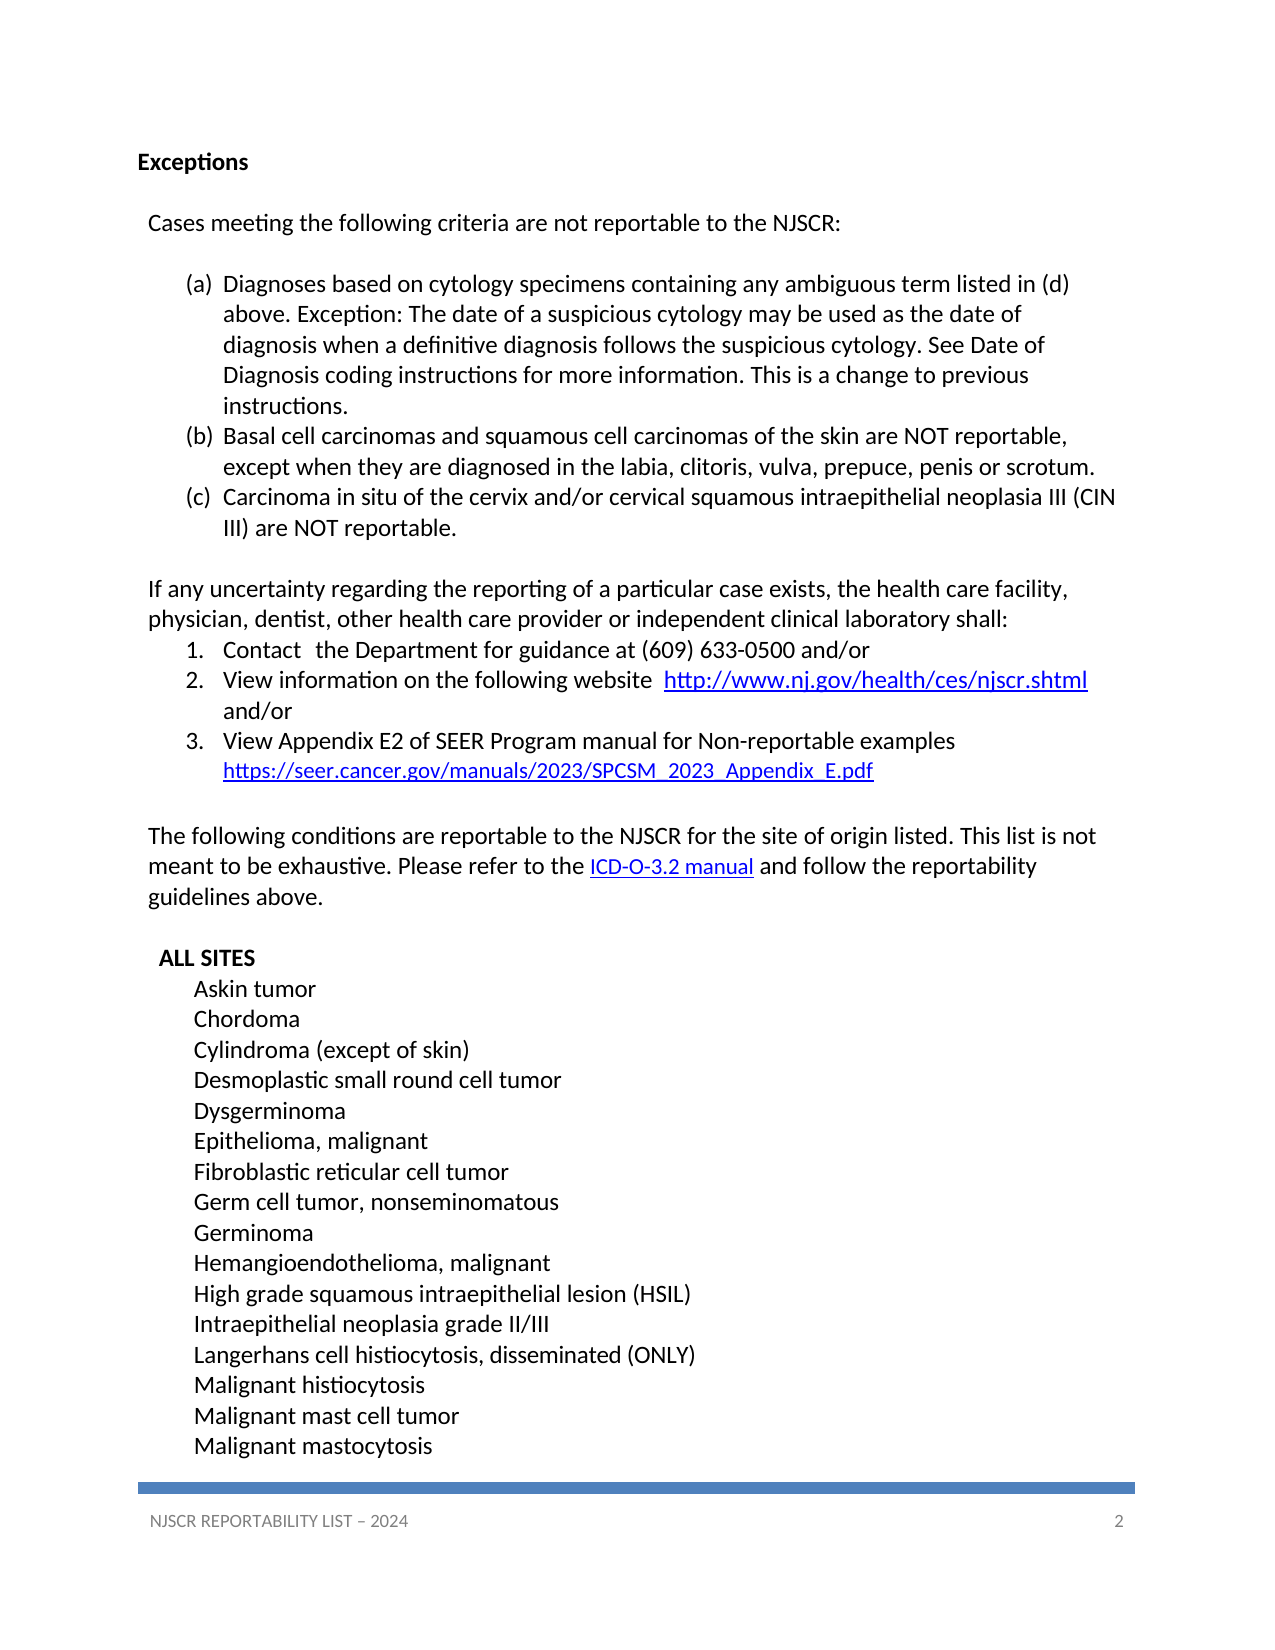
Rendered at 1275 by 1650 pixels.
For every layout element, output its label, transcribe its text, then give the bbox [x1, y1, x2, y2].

text Langerhans cell histiocytosis, disseminated (ONLY) [194, 1339, 880, 1369]
text Intraepithelial neoplasia grade II/III [194, 1308, 709, 1339]
text Epithelioma, malignant Fibroblastic reticular cell tumor [194, 1125, 516, 1186]
text Malignant mastocytosis [194, 1431, 504, 1461]
list Carcinoma in situ of the cervix and/or cervical squamous intraepithelial neoplasia III (CIN [185, 481, 1124, 512]
subtitle Exceptions [137, 146, 1135, 176]
text Germ cell tumor, nonseminomatous Germinoma Hemangioendothelioma, malignant [194, 1186, 564, 1278]
subtitle Cases meeting the following criteria are not reportable to the NJSCR: [148, 207, 1135, 237]
list View Appendix E2 of SEER Program manual for Non-reportable examples https://seer.cancer.gov/manuals/2023/SPCSM_2023_Appendix_E.pdf [185, 726, 1112, 784]
text Cylindroma (except of skin) Desmoplastic small round cell tumor Dysgerminoma [194, 1034, 564, 1125]
list Contact the Department for guidance at (609) 633-0500 and/or [185, 634, 1112, 664]
text If any uncertainty regarding the reporting of a particular case exists, the health care facility, physician, dentist, other health care provider or independent clinical laboratory shall: [148, 573, 1112, 634]
text Askin tumor Chordoma [194, 973, 362, 1034]
list Basal cell carcinomas and squamous cell carcinomas of the skin are NOT reportable, except when they are diagnosed in the labia, clitoris, vulva, prepuce, penis or scrotum. [185, 420, 1124, 481]
list View information on the following website http://www.nj.gov/health/ces/njscr.shtml and/or [185, 664, 1112, 726]
text Malignant mast cell tumor [194, 1400, 504, 1431]
text High grade squamous intraepithelial lesion (HSIL) [194, 1278, 709, 1308]
text The following conditions are reportable to the NJSCR for the site of origin listed. This list is not meant to be exhaustive. Please refer to the ICD-O-3.2 manual and follow the reportability guidelines above. [148, 820, 1124, 911]
text ALL SITES [158, 942, 1135, 972]
list Diagnoses based on cytology specimens containing any ambiguous term listed in (d) above. Exception: The date of a suspicious cytology may be used as the date of diagnosis when a definitive diagnosis follows the suspicious cytology. See Date of Diagnosis coding instructions for more information. This is a change to previous instructions. [185, 268, 1077, 420]
text Malignant histiocytosis [194, 1369, 564, 1400]
text III) are NOT reportable. [223, 512, 1135, 542]
